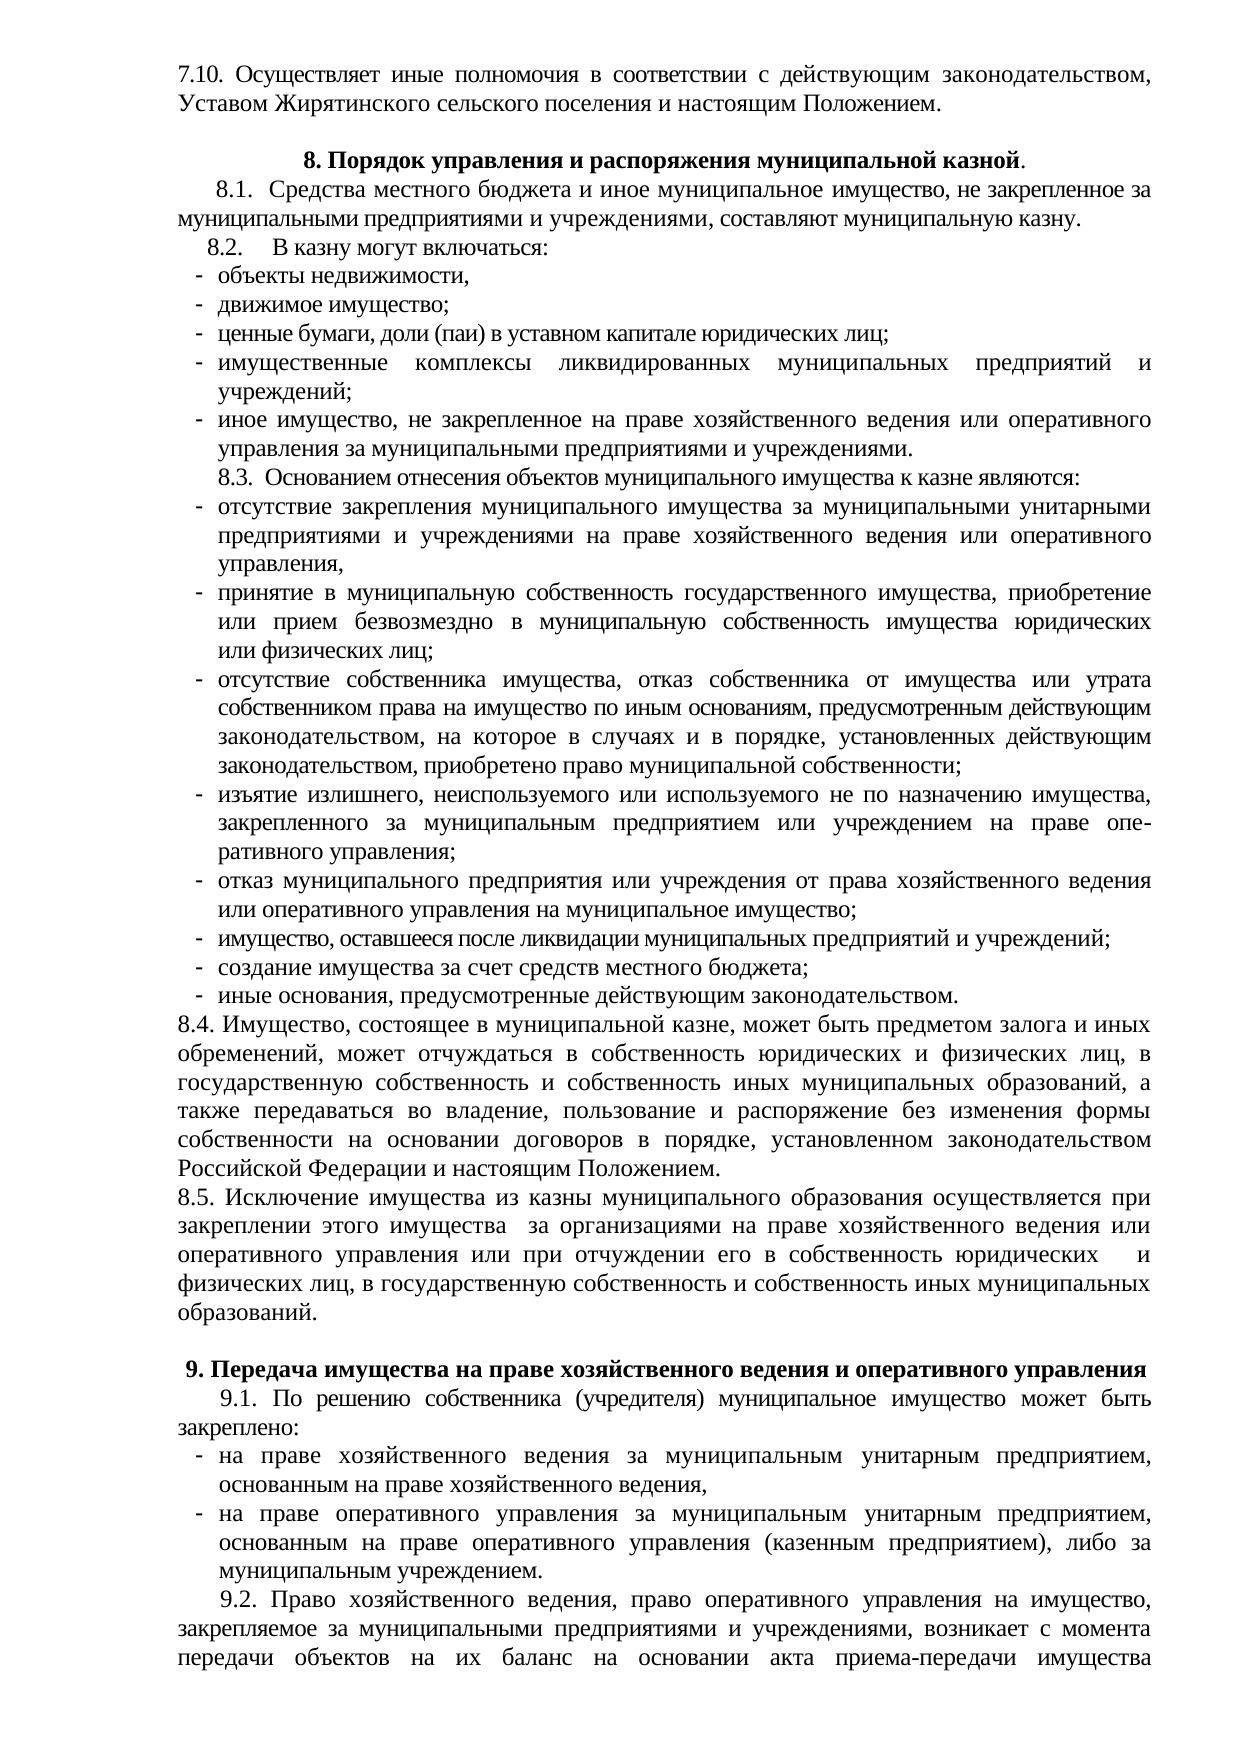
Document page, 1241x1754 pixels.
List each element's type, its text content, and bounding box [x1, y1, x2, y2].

list объекты недвижимости, [195, 260, 1152, 289]
list изъятие излишнего, неиспользуемого или используемого не по назначению имущества, закрепленного за муниципальным предприятием или учреждением на праве оперативного управления; [195, 779, 1152, 865]
text 8.3. Основанием отнесения объектов муниципального имущества к казне являются: [218, 462, 1152, 491]
text 8.2. В казну могут включаться: [207, 232, 1152, 260]
list на праве оперативного управления за муниципальным унитарным предприятием, основанным на праве оперативного управления (казенным предприятием), либо за муниципальным учреждением. [195, 1498, 1152, 1584]
text 8.1. Средства местного бюджета и иное муниципальное имущество, не закрепленное за муниципальными предприятиями и учреждениями, составляют муниципальную казну. [177, 174, 1152, 232]
text 8.4. Имущество, состоящее в муниципальной казне, может быть предметом залога и иных обременений, может отчуждаться в собственность юридических и физических лиц, в государственную собственность и собственность иных муниципальных образований, а также передаваться во владение, пользование и распоряжение без изменения формы собственности на основании договоров в порядке, установленном законодательством Российской Федерации и настоящим Положением. [177, 1009, 1152, 1182]
list имущество, оставшееся после ликвидации муниципальных предприятий и учреждений; [195, 923, 1152, 951]
text 9.1. По решению собственника (учредителя) муниципальное имущество может быть закреплено: [177, 1383, 1152, 1440]
list на праве хозяйственного ведения за муниципальным унитарным предприятием, основанным на праве хозяйственного ведения, [195, 1440, 1152, 1498]
list отсутствие закрепления муниципального имущества за муниципальными унитарными предприятиями и учреждениями на праве хозяйственного ведения или оперативного управления, [195, 491, 1152, 577]
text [177, 1584, 1152, 1671]
list ценные бумаги, доли (паи) в уставном капитале юридических лиц; [195, 318, 1152, 347]
text 8. Порядок управления и распоряжения муниципальной казной. [178, 145, 1152, 174]
list отсутствие собственника имущества, отказ собственника от имущества или утрата собственником права на имущество по иным основаниям, предусмотренным действующим законодательством, на которое в случаях и в порядке, установленных действующим законодательством, приобретено право муниципальной собственности; [195, 663, 1152, 779]
text 9. Передача имущества на праве хозяйственного ведения и оперативного управления [177, 1354, 1155, 1383]
list движимое имущество; [195, 289, 1152, 318]
list иное имущество, не закрепленное на праве хозяйственного ведения или оперативного управления за муниципальными предприятиями и учреждениями. [195, 404, 1152, 462]
text 8.5. Исключение имущества из казны муниципального образования осуществляется при закреплении этого имущества за организациями на праве хозяйственного ведения или оперативного управления или при отчуждении его в собственность юридических и физических лиц, в государственную собственность и собственность иных муниципальных образований. [177, 1182, 1152, 1325]
list создание имущества за счет средств местного бюджета; [195, 951, 1152, 980]
text 7.10. Осуществляет иные полномочия в соответствии с действующим законодательством, Уставом Жирятинского сельского поселения и настоящим Положением. [177, 59, 1152, 117]
list иные основания, предусмотренные действующим законодательством. [195, 980, 1152, 1009]
list отказ муниципального предприятия или учреждения от права хозяйственного ведения или оперативного управления на муниципальное имущество; [195, 865, 1152, 923]
list принятие в муниципальную собственность государственного имущества, приобретение или прием безвозмездно в муниципальную собственность имущества юридических или физических лиц; [195, 577, 1152, 663]
list имущественные комплексы ликвидированных муниципальных предприятий и учреждений; [195, 347, 1152, 404]
